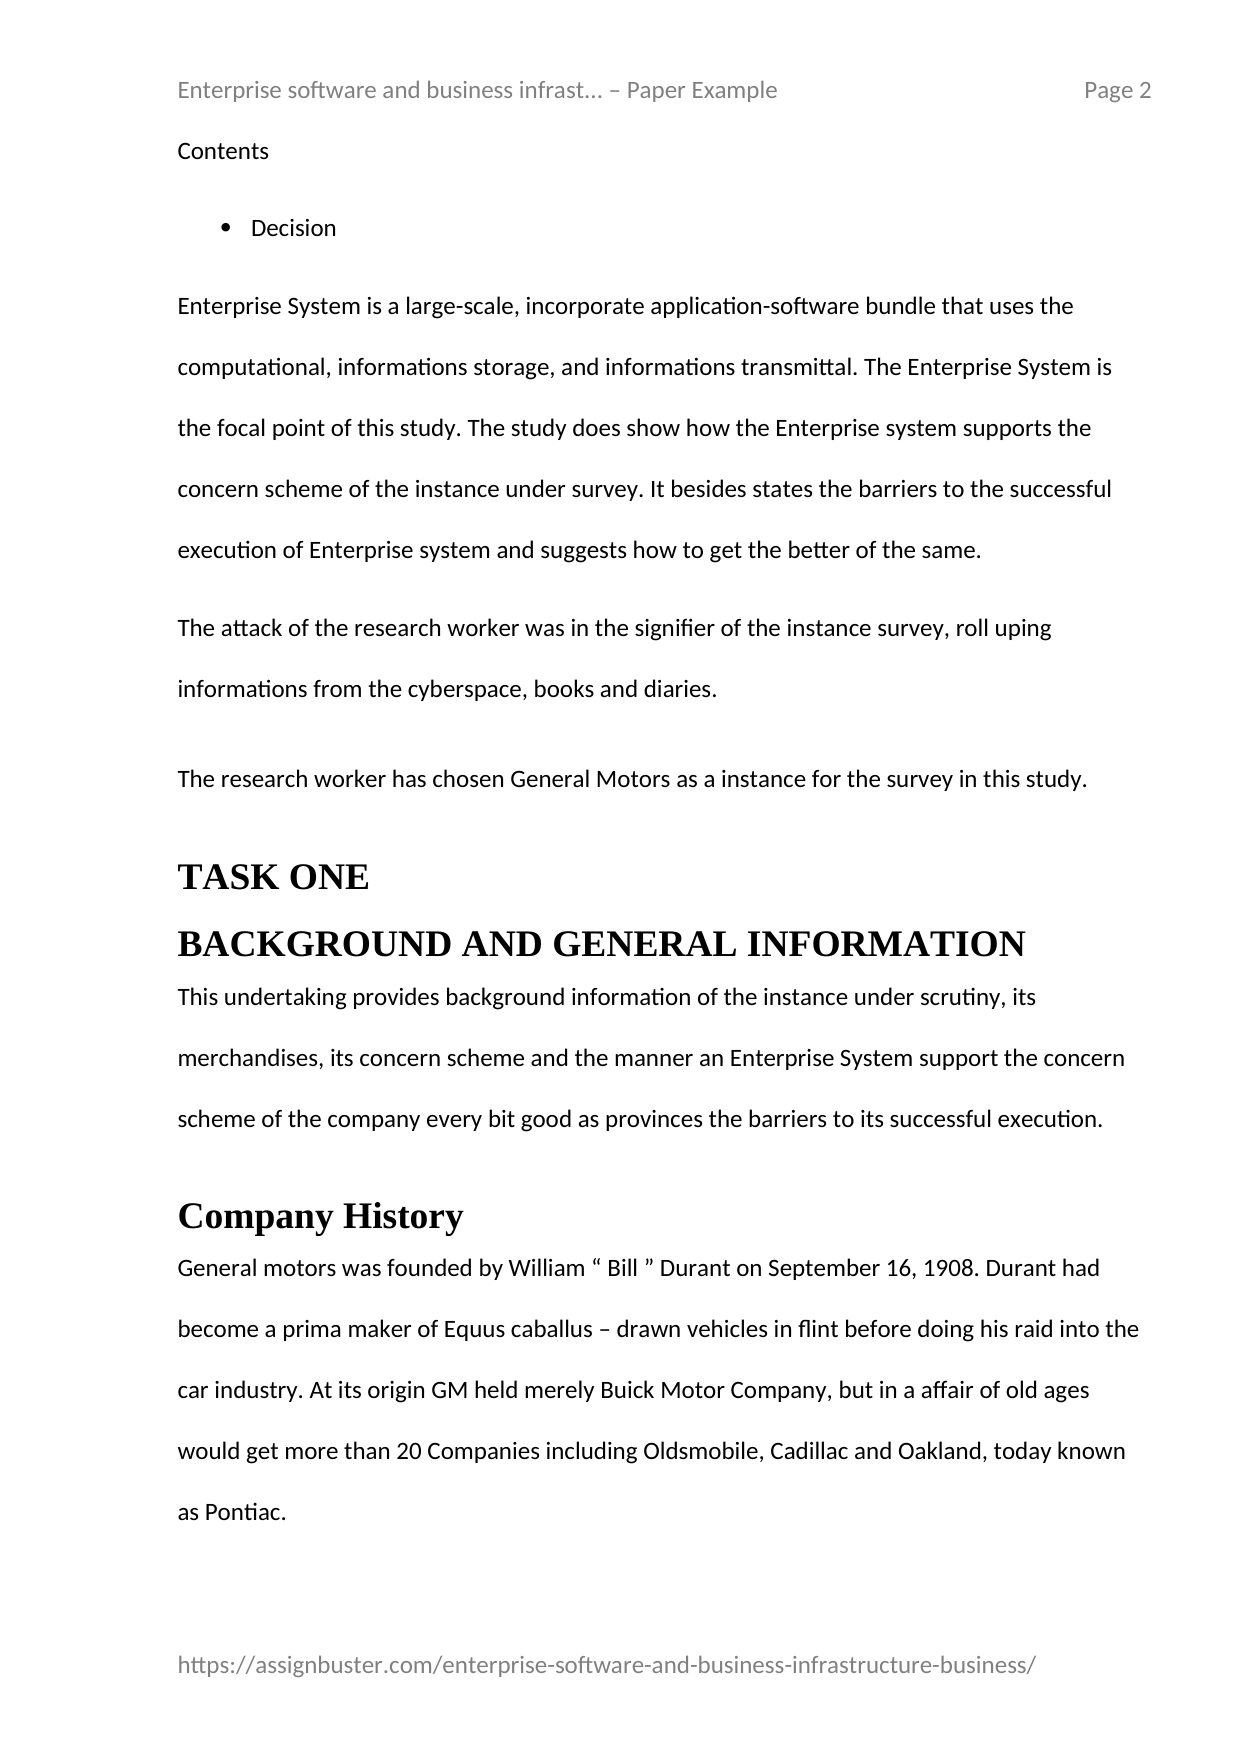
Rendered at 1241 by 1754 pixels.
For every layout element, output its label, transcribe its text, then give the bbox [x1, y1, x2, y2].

subtitle Company History [177, 1193, 1152, 1236]
list Decision [221, 212, 1152, 243]
text General motors was founded by William “ Bill ” Durant on September 16, 1908. Durant had become a prima maker of Equus caballus – drawn vehicles in flint before doing his raid into the car industry. At its origin GM held merely Buick Motor Company, but in a affair of old ages would get more than 20 Companies including Oldsmobile, Cadillac and Oakland, today known as Pontiac. [177, 1252, 1152, 1527]
text Contents [177, 135, 1152, 165]
subtitle BACKGROUND AND GENERAL INFORMATION [177, 922, 1152, 965]
text The research worker has chosen General Motors as a instance for the survey in this study. [177, 764, 1152, 794]
text This undertaking provides background information of the instance under scrutiny, its merchandises, its concern scheme and the manner an Enterprise System support the concern scheme of the company every bit good as provinces the barriers to its successful execution. [177, 981, 1152, 1133]
text The attack of the research worker was in the signifier of the instance survey, roll uping informations from the cyberspace, books and diaries. [177, 612, 1152, 704]
subtitle TASK ONE [177, 854, 1152, 897]
text Enterprise System is a large-scale, incorporate application-software bundle that uses the computational, informations storage, and informations transmittal. The Enterprise System is the focal point of this study. The study does show how the Enterprise system supports the concern scheme of the instance under survey. It besides states the barriers to the successful execution of Enterprise system and suggests how to get the better of the same. [177, 290, 1152, 565]
